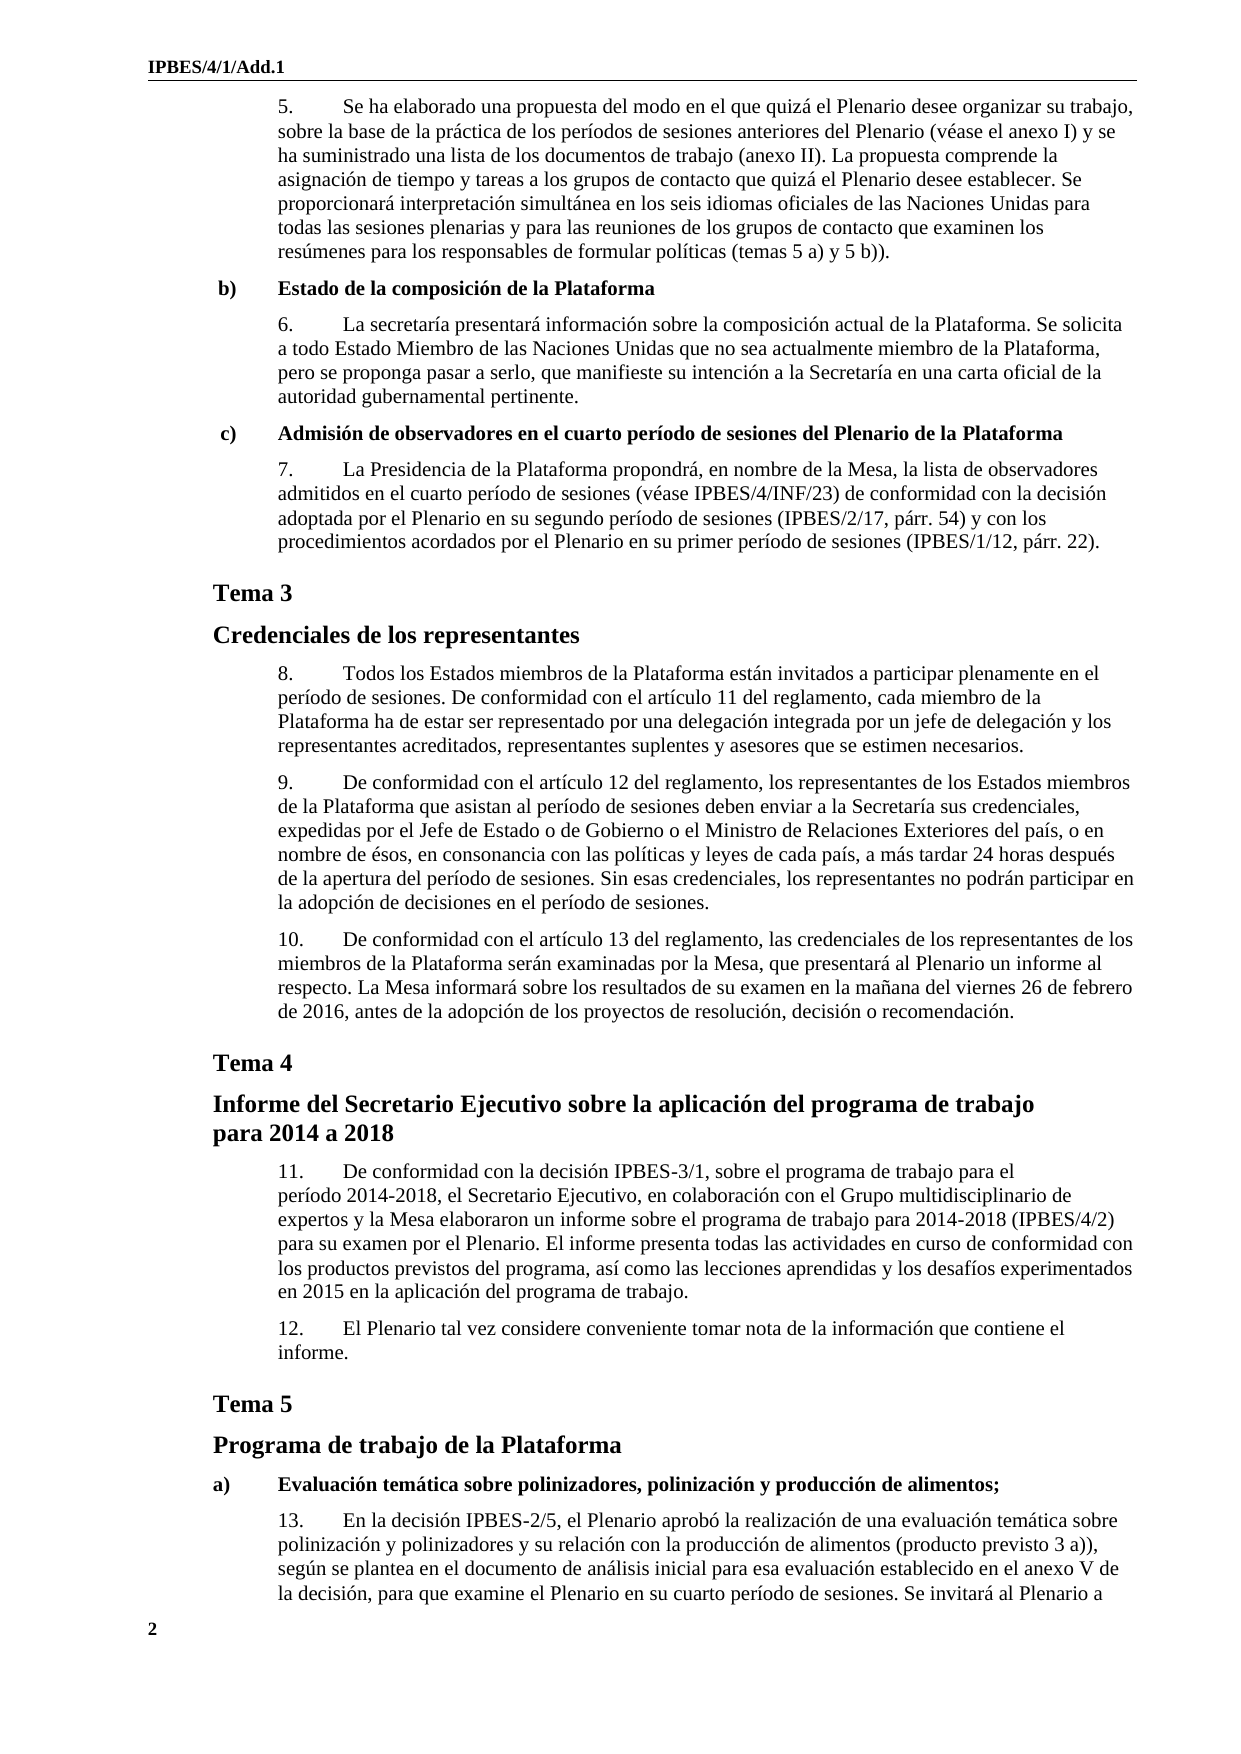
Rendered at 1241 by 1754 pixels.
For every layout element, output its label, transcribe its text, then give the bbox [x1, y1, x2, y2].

text b) Estado de la composición de la Plataforma [148, 275, 1107, 299]
list Todos los Estados miembros de la Plataforma están invitados a participar plenamente en el período de sesiones. De conformidad con el artículo 11 del reglamento, cada miembro de la Plataforma ha de estar ser representado por una delegación integrada por un jefe de delegación y los representantes acreditados, representantes suplentes y asesores que se estimen necesarios. [278, 661, 1137, 757]
list De conformidad con el artículo 13 del reglamento, las credenciales de los representantes de los miembros de la Plataforma serán examinadas por la Mesa, que presentará al Plenario un informe al respecto. La Mesa informará sobre los resultados de su examen en la mañana del viernes 26 de febrero de 2016, antes de la adopción de los proyectos de resolución, decisión o recomendación. [278, 927, 1137, 1023]
list Evaluación temática sobre polinizadores, polinización y producción de alimentos; [213, 1472, 1107, 1496]
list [278, 1508, 1137, 1604]
list La secretaría presentará información sobre la composición actual de la Plataforma. Se solicita a todo Estado Miembro de las Naciones Unidas que no sea actualmente miembro de la Plataforma, pero se proponga pasar a serlo, que manifieste su intención a la Secretaría en una carta oficial de la autoridad gubernamental pertinente. [278, 312, 1137, 408]
text Credenciales de los representantes [213, 620, 1107, 648]
list Se ha elaborado una propuesta del modo en el que quizá el Plenario desee organizar su trabajo, sobre la base de la práctica de los períodos de sesiones anteriores del Plenario (véase el anexo I) y se ha suministrado una lista de los documentos de trabajo (anexo II). La propuesta comprende la asignación de tiempo y tareas a los grupos de contacto que quizá el Plenario desee establecer. Se proporcionará interpretación simultánea en los seis idiomas oficiales de las Naciones Unidas para todas las sesiones plenarias y para las reuniones de los grupos de contacto que examinen los resúmenes para los responsables de formular políticas (temas 5 a) y 5 b)). [278, 94, 1137, 263]
text Informe del Secretario Ejecutivo sobre la aplicación del programa de trabajo para 2014 a 2018 [213, 1089, 1107, 1147]
text Programa de trabajo de la Plataforma [213, 1430, 1107, 1459]
list La Presidencia de la Plataforma propondrá, en nombre de la Mesa, la lista de observadores admitidos en el cuarto período de sesiones (véase IPBES/4/INF/23) de conformidad con la decisión adoptada por el Plenario en su segundo período de sesiones (IPBES/2/17, párr. 54) y con los procedimientos acordados por el Plenario en su primer período de sesiones (IPBES/1/12, párr. 22). [278, 457, 1137, 553]
list De conformidad con la decisión IPBES-3/1, sobre el programa de trabajo para el período 2014-2018, el Secretario Ejecutivo, en colaboración con el Grupo multidisciplinario de expertos y la Mesa elaboraron un informe sobre el programa de trabajo para 2014-2018 (IPBES/4/2) para su examen por el Plenario. El informe presenta todas las actividades en curso de conformidad con los productos previstos del programa, así como las lecciones aprendidas y los desafíos experimentados en 2015 en la aplicación del programa de trabajo. [278, 1159, 1137, 1303]
list De conformidad con el artículo 12 del reglamento, los representantes de los Estados miembros de la Plataforma que asistan al período de sesiones deben enviar a la Secretaría sus credenciales, expedidas por el Jefe de Estado o de Gobierno o el Ministro de Relaciones Exteriores del país, o en nombre de ésos, en consonancia con las políticas y leyes de cada país, a más tardar 24 horas después de la apertura del período de sesiones. Sin esas credenciales, los representantes no podrán participar en la adopción de decisiones en el período de sesiones. [278, 770, 1137, 914]
list El Plenario tal vez considere conveniente tomar nota de la información que contiene el informe. [278, 1316, 1137, 1364]
text Tema 3 [213, 578, 1107, 607]
text Tema 4 [213, 1048, 1107, 1077]
text c) Admisión de observadores en el cuarto período de sesiones del Plenario de la Plataforma [148, 421, 1107, 445]
text Tema 5 [213, 1389, 1107, 1418]
